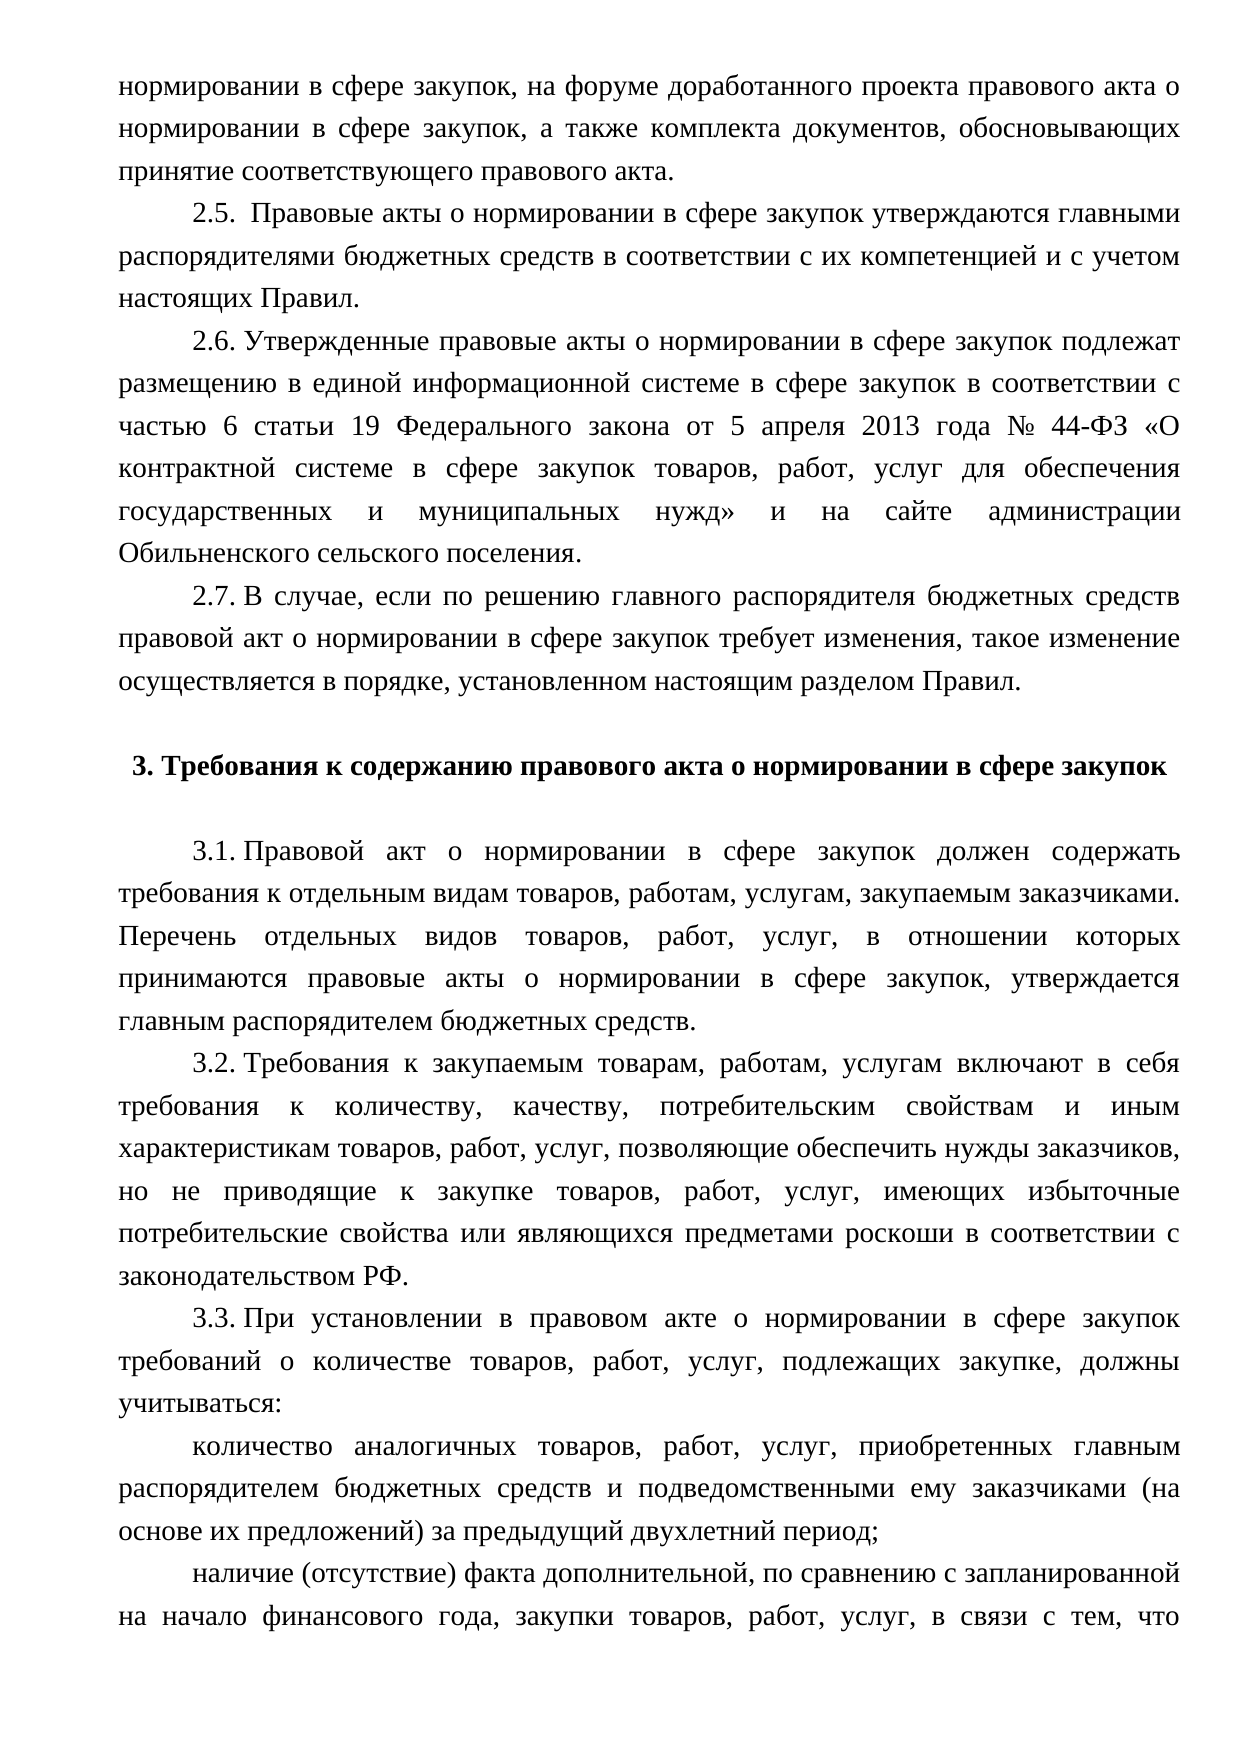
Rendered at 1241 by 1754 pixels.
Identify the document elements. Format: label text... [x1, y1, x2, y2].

text 2.7. В случае, если по решению главного распорядителя бюджетных средств правовой акт о нормировании в сфере закупок требует изменения, такое изменение осуществляется в порядке, установленном настоящим разделом Правил. [118, 569, 1181, 697]
text 2.6. Утвержденные правовые акты о нормировании в сфере закупок подлежат размещению в единой информационной системе в сфере закупок в соответствии с частью 6 статьи 19 Федерального закона от 5 апреля 2013 года № 44-ФЗ «О контрактной системе в сфере закупок товаров, работ, услуг для обеспечения государственных и муниципальных нужд» и на сайте администрации Обильненского сельского поселения. [118, 314, 1181, 569]
text 3. Требования к содержанию правового акта о нормировании в сфере закупок [118, 739, 1181, 782]
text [118, 59, 1181, 187]
text 3.1. Правовой акт о нормировании в сфере закупок должен содержать требования к отдельным видам товаров, работам, услугам, закупаемым заказчиками. Перечень отдельных видов товаров, работ, услуг, в отношении которых принимаются правовые акты о нормировании в сфере закупок, утверждается главным распорядителем бюджетных средств. [118, 824, 1181, 1037]
text 2.5. Правовые акты о нормировании в сфере закупок утверждаются главными распорядителями бюджетных средств в соответствии с их компетенцией и с учетом настоящих Правил. [118, 187, 1181, 314]
text количество аналогичных товаров, работ, услуг, приобретенных главным распорядителем бюджетных средств и подведомственными ему заказчиками (на основе их предложений) за предыдущий двухлетний период; [118, 1419, 1181, 1547]
text 3.3. При установлении в правовом акте о нормировании в сфере закупок требований о количестве товаров, работ, услуг, подлежащих закупке, должны учитываться: [118, 1292, 1181, 1419]
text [118, 1547, 1181, 1632]
text 3.2. Требования к закупаемым товарам, работам, услугам включают в себя требования к количеству, качеству, потребительским свойствам и иным характеристикам товаров, работ, услуг, позволяющие обеспечить нужды заказчиков, но не приводящие к закупке товаров, работ, услуг, имеющих избыточные потребительские свойства или являющихся предметами роскоши в соответствии с законодательством РФ. [118, 1037, 1181, 1292]
